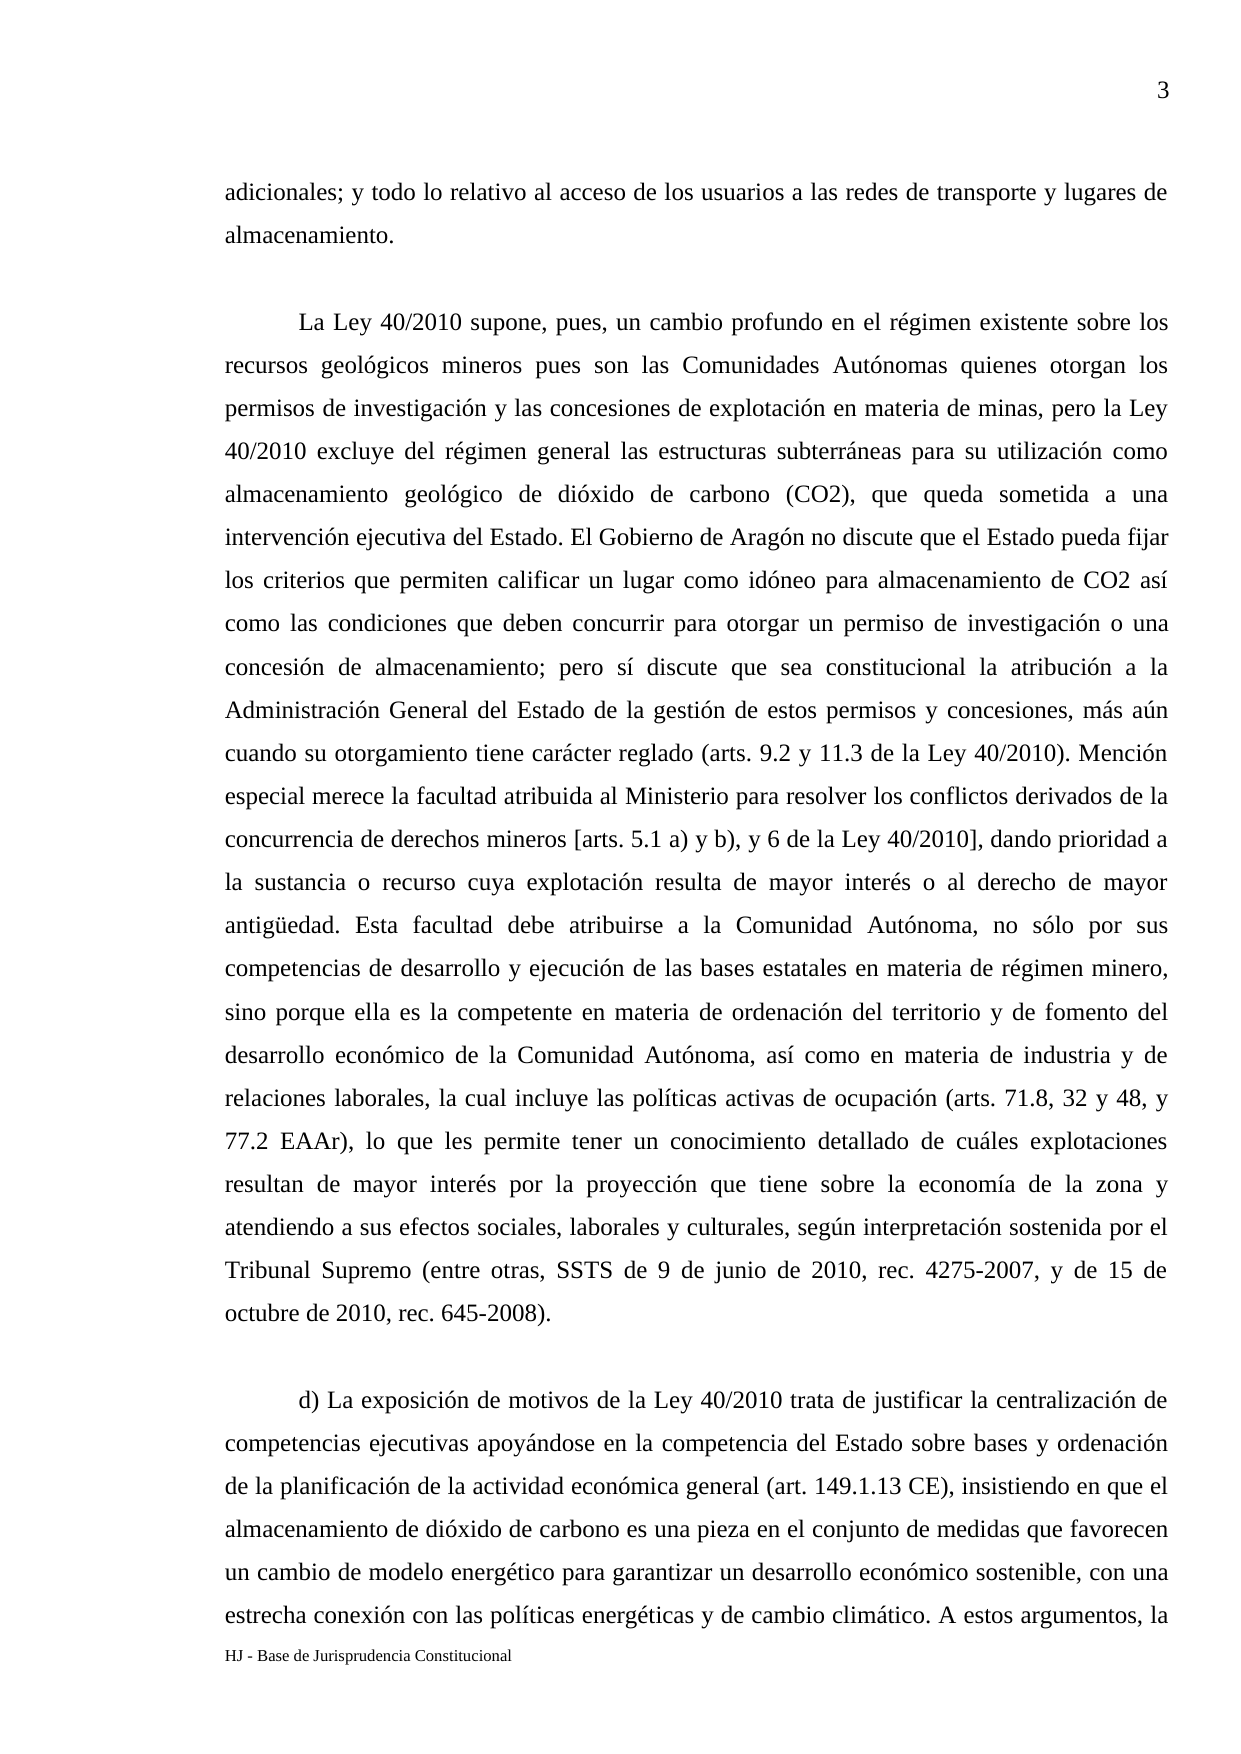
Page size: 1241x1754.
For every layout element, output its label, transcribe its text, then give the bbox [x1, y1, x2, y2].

text La Ley 40/2010 supone, pues, un cambio profundo en el régimen existente sobre los recursos geológicos mineros pues son las Comunidades Autónomas quienes otorgan los permisos de investigación y las concesiones de explotación en materia de minas, pero la Ley 40/2010 excluye del régimen general las estructuras subterráneas para su utilización como almacenamiento geológico de dióxido de carbono (CO2), que queda sometida a una intervención ejecutiva del Estado. El Gobierno de Aragón no discute que el Estado pueda fijar los criterios que permiten calificar un lugar como idóneo para almacenamiento de CO2 así como las condiciones que deben concurrir para otorgar un permiso de investigación o una concesión de almacenamiento; pero sí discute que sea constitucional la atribución a la Administración General del Estado de la gestión de estos permisos y concesiones, más aún cuando su otorgamiento tiene carácter reglado (arts. 9.2 y 11.3 de la Ley 40/2010). Mención especial merece la facultad atribuida al Ministerio para resolver los conflictos derivados de la concurrencia de derechos mineros [arts. 5.1 a) y b), y 6 de la Ley 40/2010], dando prioridad a la sustancia o recurso cuya explotación resulta de mayor interés o al derecho de mayor antigüedad. Esta facultad debe atribuirse a la Comunidad Autónoma, no sólo por sus competencias de desarrollo y ejecución de las bases estatales en materia de régimen minero, sino porque ella es la competente en materia de ordenación del territorio y de fomento del desarrollo económico de la Comunidad Autónoma, así como en materia de industria y de relaciones laborales, la cual incluye las políticas activas de ocupación (arts. 71.8, 32 y 48, y 77.2 EAAr), lo que les permite tener un conocimiento detallado de cuáles explotaciones resultan de mayor interés por la proyección que tiene sobre la economía de la zona y atendiendo a sus efectos sociales, laborales y culturales, según interpretación sostenida por el Tribunal Supremo (entre otras, SSTS de 9 de junio de 2010, rec. 4275-2007, y de 15 de octubre de 2010, rec. 645-2008). [224, 307, 1169, 1327]
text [224, 177, 1169, 249]
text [224, 1385, 1169, 1629]
